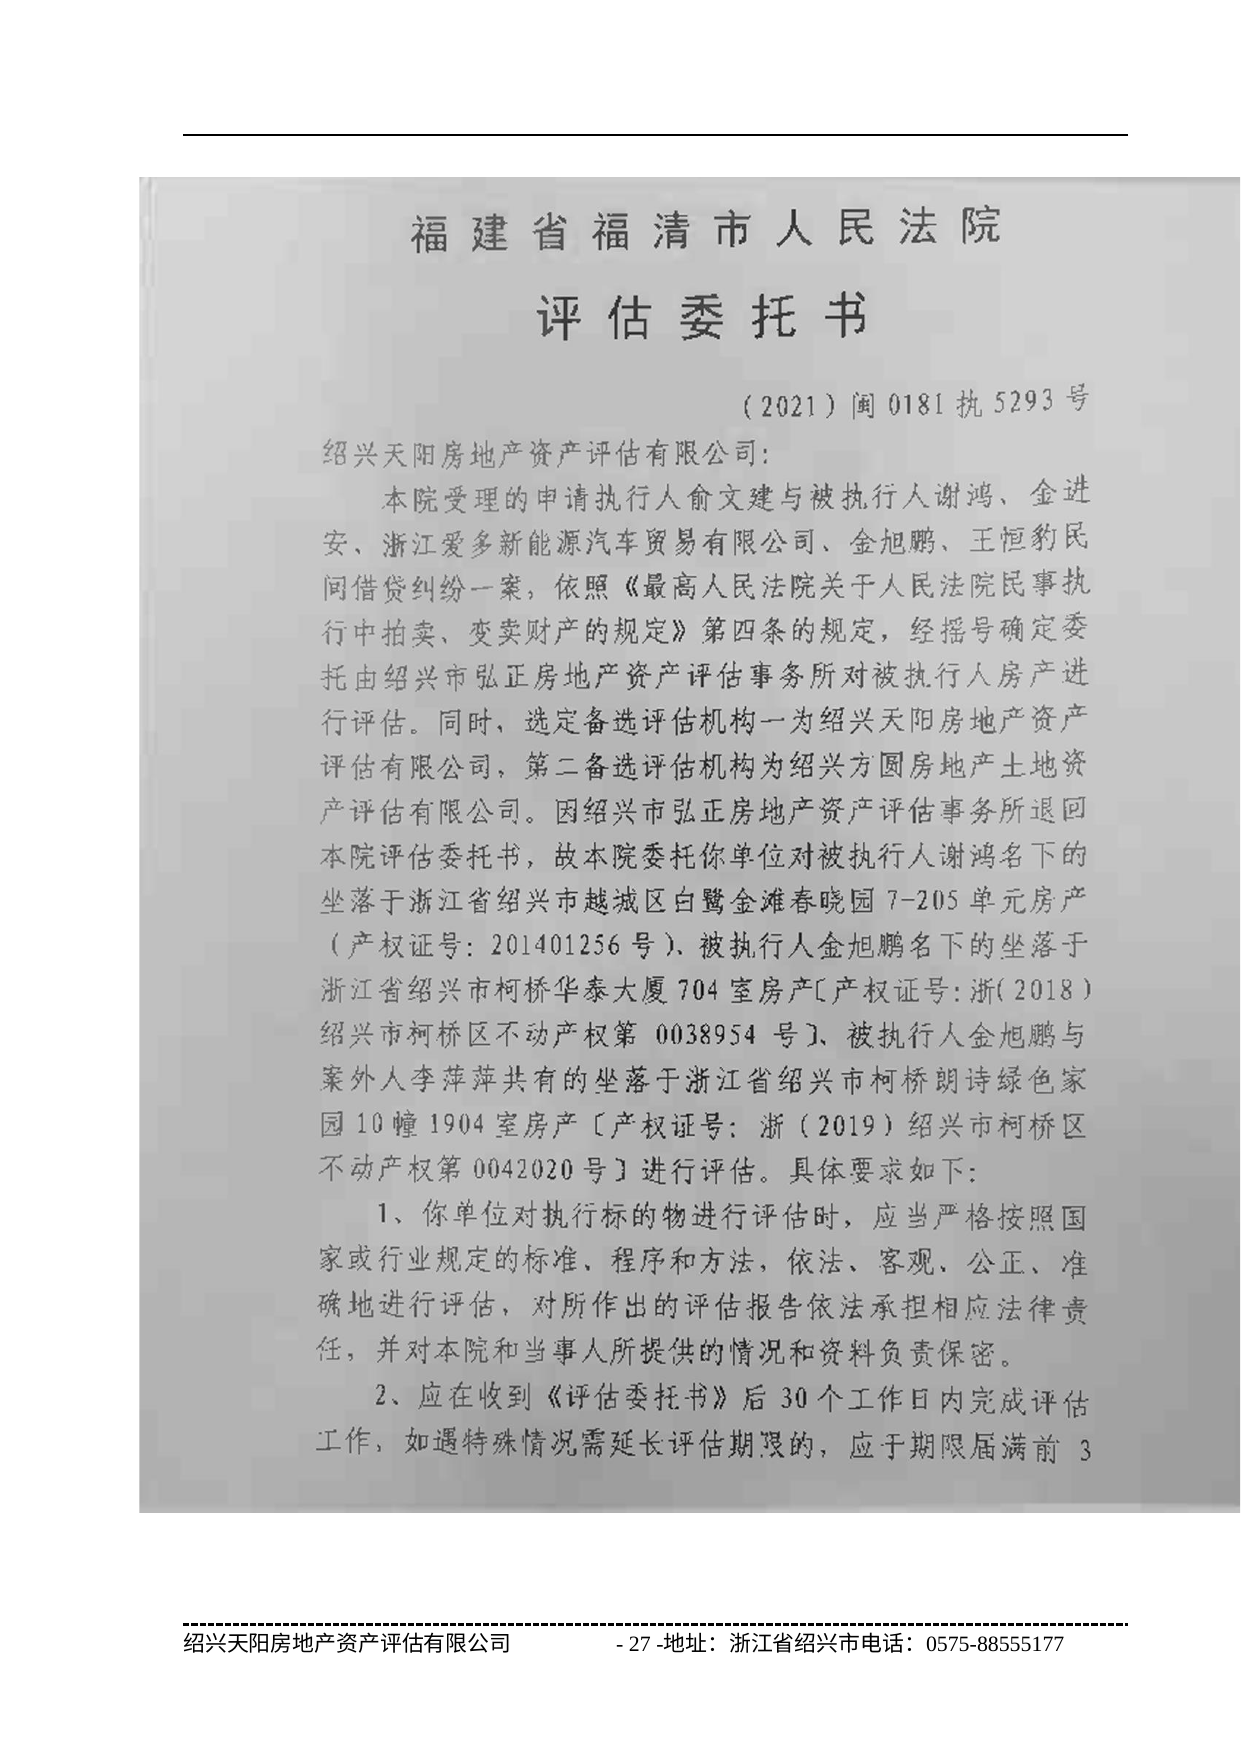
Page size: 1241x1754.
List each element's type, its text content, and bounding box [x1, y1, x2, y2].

picture [139, 177, 1241, 1513]
